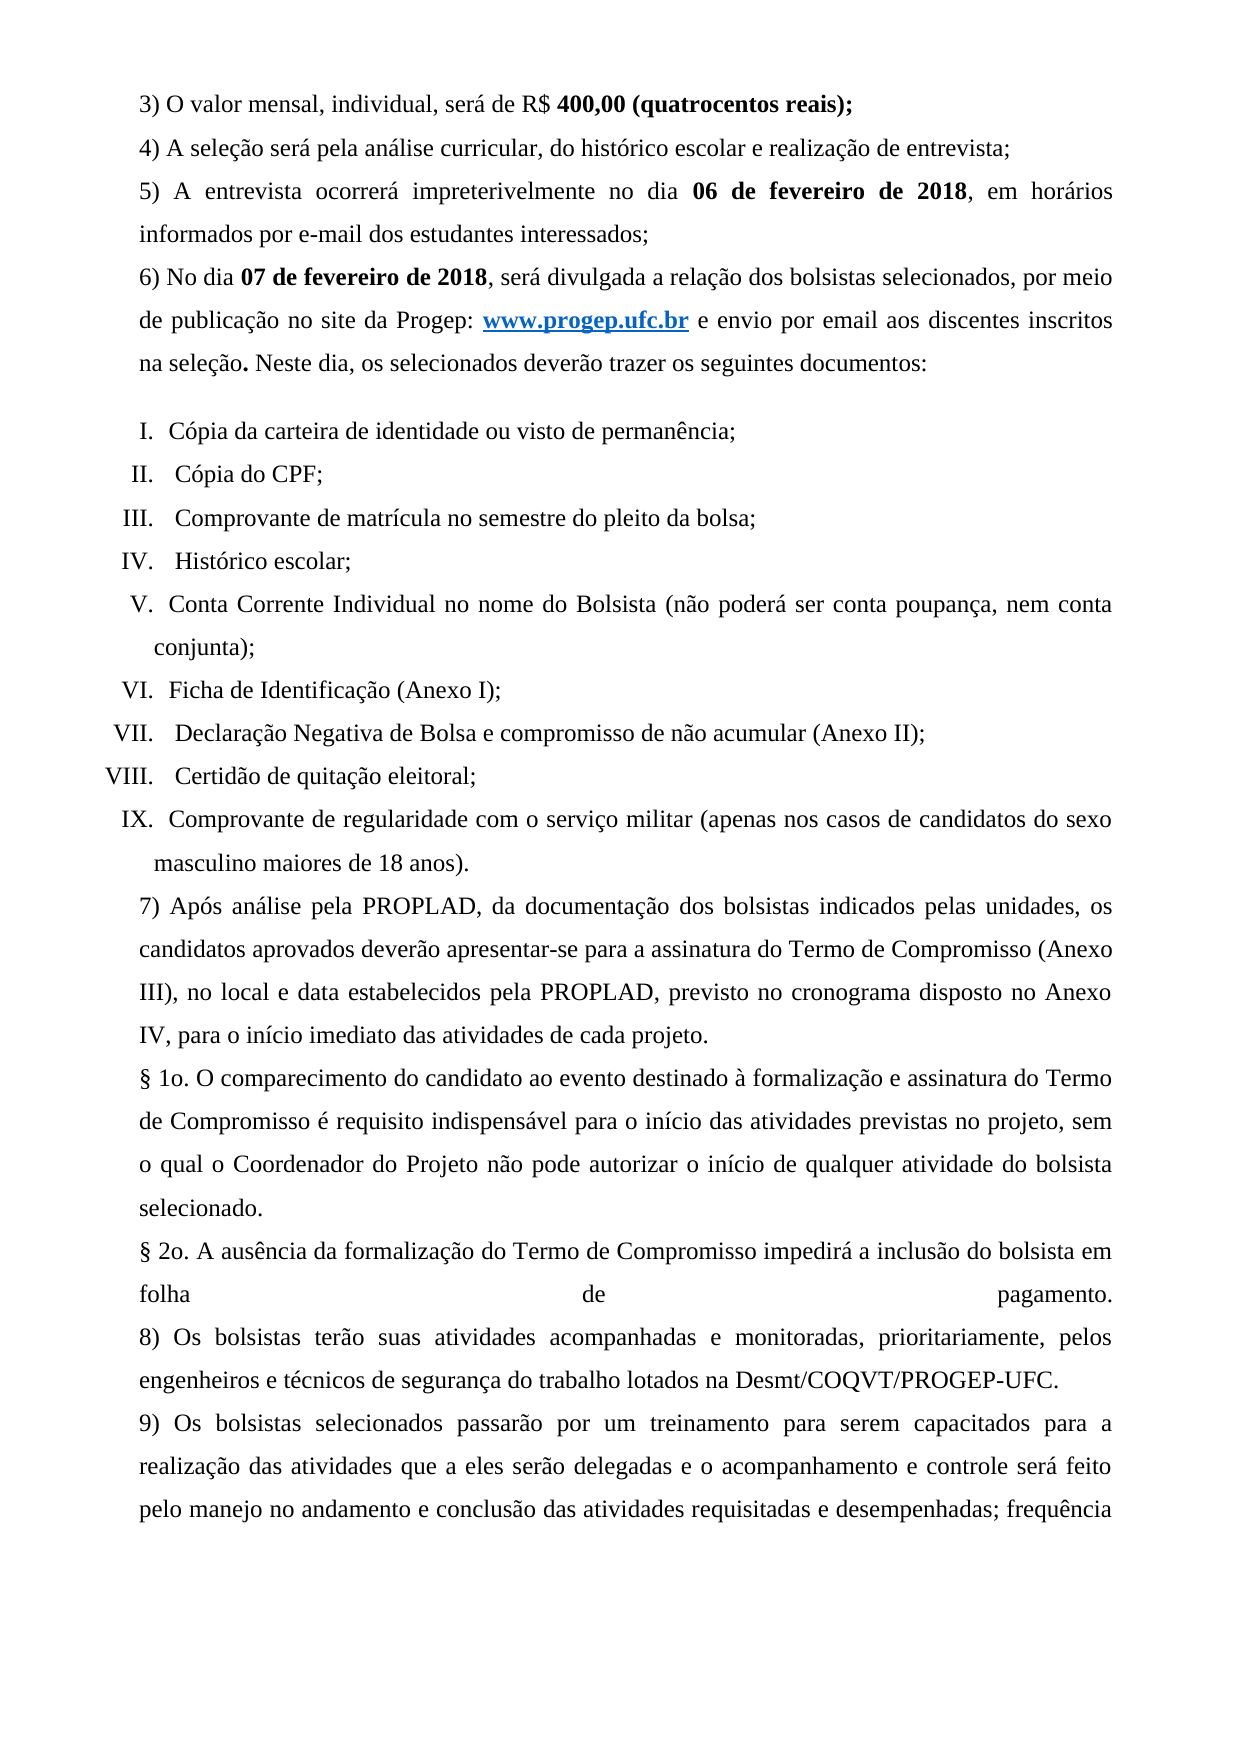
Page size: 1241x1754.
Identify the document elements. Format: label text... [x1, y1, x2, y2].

text 6) No dia 07 de fevereiro de 2018, será divulgada a relação dos bolsistas selecionados, por meio de publicação no site da Progep: www.progep.ufc.br e envio por email aos discentes inscritos na seleção. Neste dia, os selecionados deverão trazer os seguintes documentos: [139, 262, 1113, 377]
list § 1o. O comparecimento do candidato ao evento destinado à formalização e assinatura do Termo de Compromisso é requisito indispensável para o início das atividades previstas no projeto, sem o qual o Coordenador do Projeto não pode autorizar o início de qualquer atividade do bolsista selecionado. [139, 1063, 1113, 1221]
text 5) A entrevista ocorrerá impreterivelmente no dia 06 de fevereiro de 2018, em horários informados por e-mail dos estudantes interessados; [139, 176, 1113, 248]
list Comprovante de matrícula no semestre do pleito da bolsa; [154, 503, 1113, 531]
list Histórico escolar; [154, 546, 1113, 574]
list Comprovante de regularidade com o serviço militar (apenas nos casos de candidatos do sexo masculino maiores de 18 anos). [154, 804, 1113, 876]
list Ficha de Identificação (Anexo I); [154, 675, 1113, 704]
list Cópia do CPF; [154, 459, 1113, 488]
list § 2o. A ausência da formalização do Termo de Compromisso impedirá a inclusão do bolsista em folha de pagamento. 8) Os bolsistas terão suas atividades acompanhadas e monitoradas, prioritariamente, pelos engenheiros e técnicos de segurança do trabalho lotados na Desmt/COQVT/PROGEP-UFC. [139, 1236, 1113, 1394]
list Cópia da carteira de identidade ou visto de permanência; [154, 416, 1113, 445]
list Certidão de quitação eleitoral; [154, 761, 1113, 790]
text 4) A seleção será pela análise curricular, do histórico escolar e realização de entrevista; [139, 133, 1113, 161]
list Conta Corrente Individual no nome do Bolsista (não poderá ser conta poupança, nem conta conjunta); [154, 589, 1113, 661]
list Declaração Negativa de Bolsa e compromisso de não acumular (Anexo II); [154, 718, 1113, 747]
text 3) O valor mensal, individual, será de R$ 400,00 (quatrocentos reais); [139, 89, 1113, 118]
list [139, 1408, 1113, 1523]
list 7) Após análise pela PROPLAD, da documentação dos bolsistas indicados pelas unidades, os candidatos aprovados deverão apresentar-se para a assinatura do Termo de Compromisso (Anexo III), no local e data estabelecidos pela PROPLAD, previsto no cronograma disposto no Anexo IV, para o início imediato das atividades de cada projeto. [139, 891, 1113, 1049]
